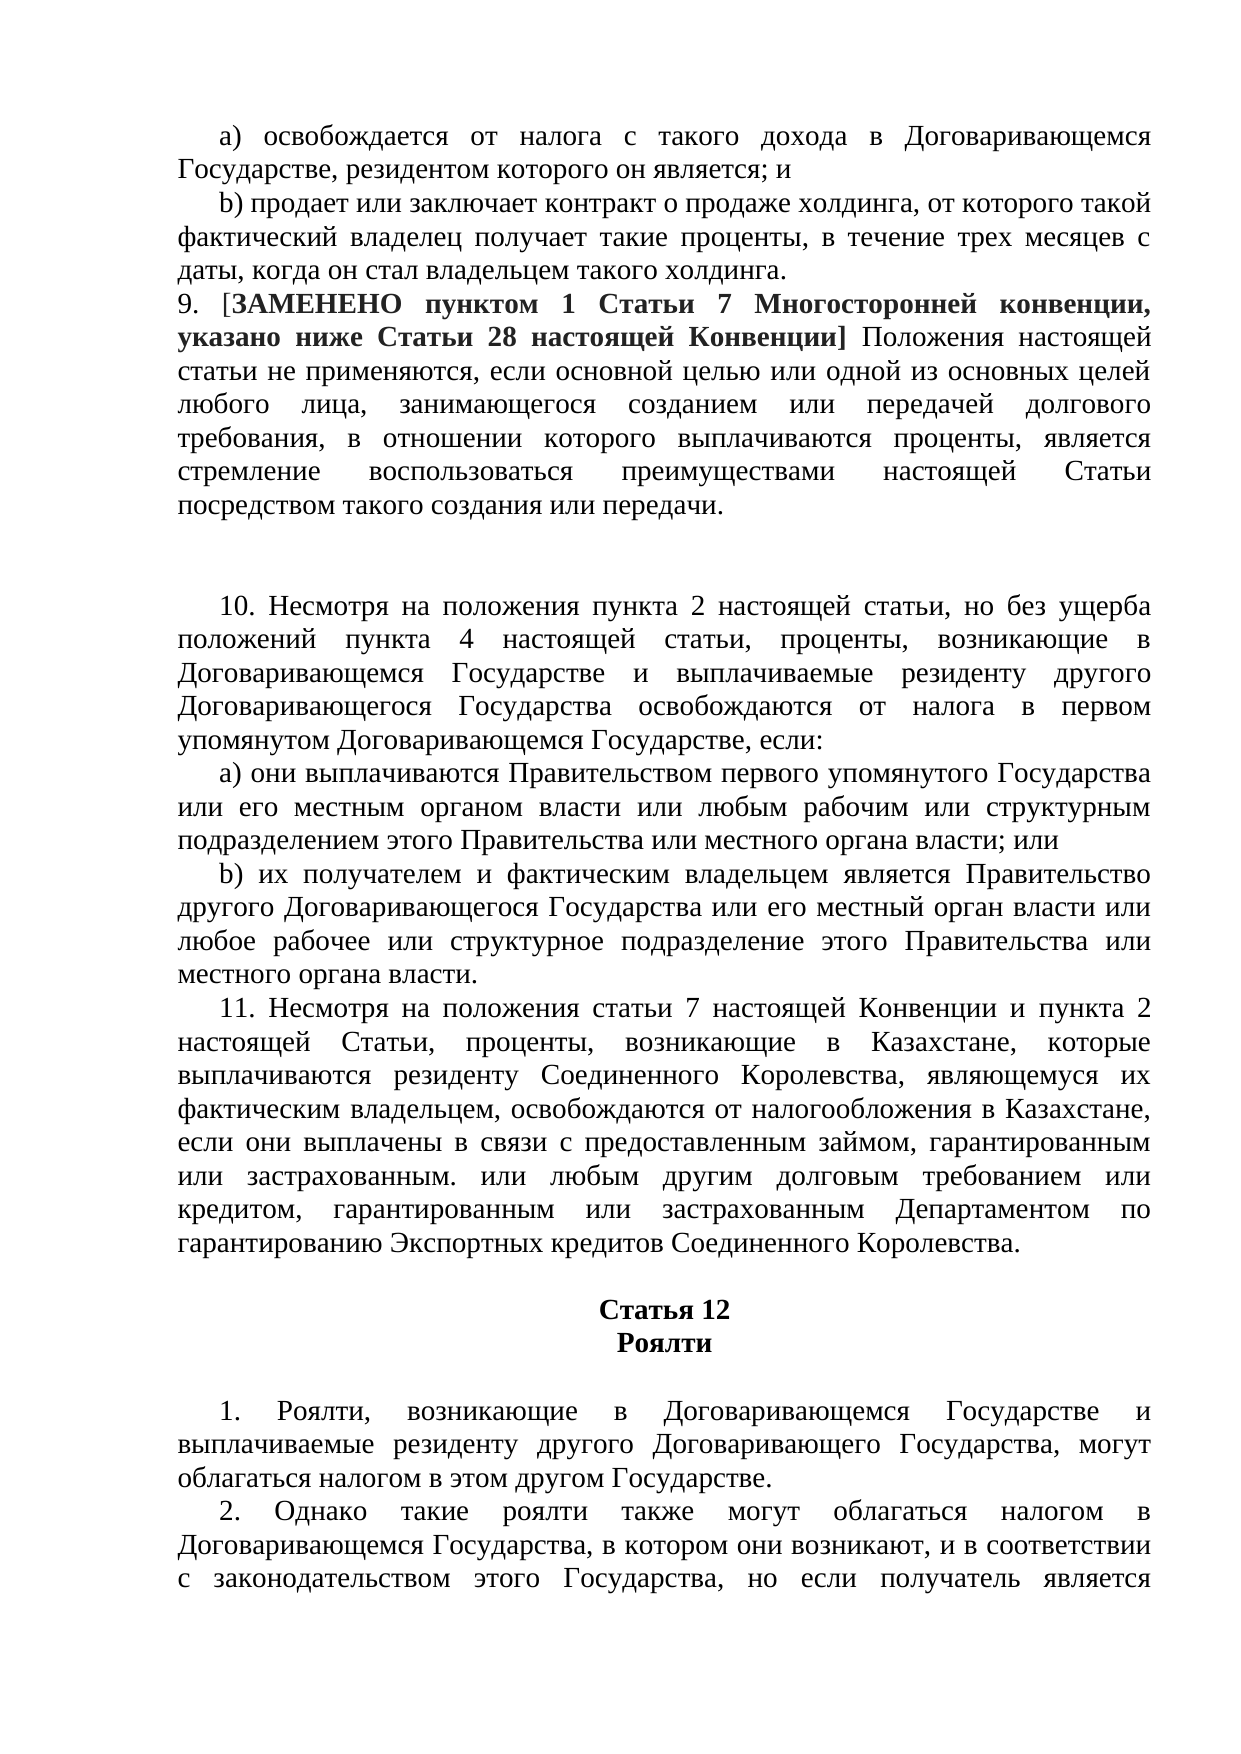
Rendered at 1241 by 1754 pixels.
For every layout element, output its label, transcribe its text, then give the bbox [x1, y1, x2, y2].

text 10. Несмотря на положения пункта 2 настоящей статьи, но без ущерба положений пункта 4 настоящей статьи, проценты, возникающие в Договаривающемся Государстве и выплачиваемые резиденту другого Договаривающегося Государства освобождаются от налога в первом упомянутом Договаривающемся Государстве, если: [177, 588, 1152, 755]
text b) продает или заключает контракт о продаже холдинга, от которого такой фактический владелец получает такие проценты, в течение трех месяцев с даты, когда он стал владельцем такого холдинга. [177, 185, 1152, 286]
text а) они выплачиваются Правительством первого упомянутого Государства или его местным органом власти или любым рабочим или структурным подразделением этого Правительства или местного органа власти; или [177, 755, 1152, 856]
text b) их получателем и фактическим владельцем является Правительство другого Договаривающегося Государства или его местный орган власти или любое рабочее или структурное подразделение этого Правительства или местного органа власти. [177, 856, 1152, 990]
text а) освобождается от налога с такого дохода в Договаривающемся Государстве, резидентом которого он является; и [177, 118, 1152, 185]
text 1. Роялти, возникающие в Договаривающемся Государстве и выплачиваемые резиденту другого Договаривающего Государства, могут облагаться налогом в этом другом Государстве. [177, 1393, 1152, 1493]
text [177, 1493, 1152, 1594]
text Роялти [177, 1326, 1152, 1359]
text Статья 12 [177, 1292, 1152, 1326]
text 11. Несмотря на положения статьи 7 настоящей Конвенции и пункта 2 настоящей Статьи, проценты, возникающие в Казахстане, которые выплачиваются резиденту Соединенного Королевства, являющемуся их фактическим владельцем, освобождаются от налогообложения в Казахстане, если они выплачены в связи с предоставленным займом, гарантированным или застрахованным. или любым другим долговым требованием или кредитом, гарантированным или застрахованным Департаментом по гарантированию Экспортных кредитов Соединенного Королевства. [177, 990, 1152, 1258]
text 9. [ЗАМЕНЕНО пунктом 1 Статьи 7 Многосторонней конвенции, указано ниже Статьи 28 настоящей Конвенции] Положения настоящей статьи не применяются, если основной целью или одной из основных целей любого лица, занимающегося созданием или передачей долгового требования, в отношении которого выплачиваются проценты, является стремление воспользоваться преимуществами настоящей Статьи посредством такого создания или передачи. [177, 286, 1152, 521]
